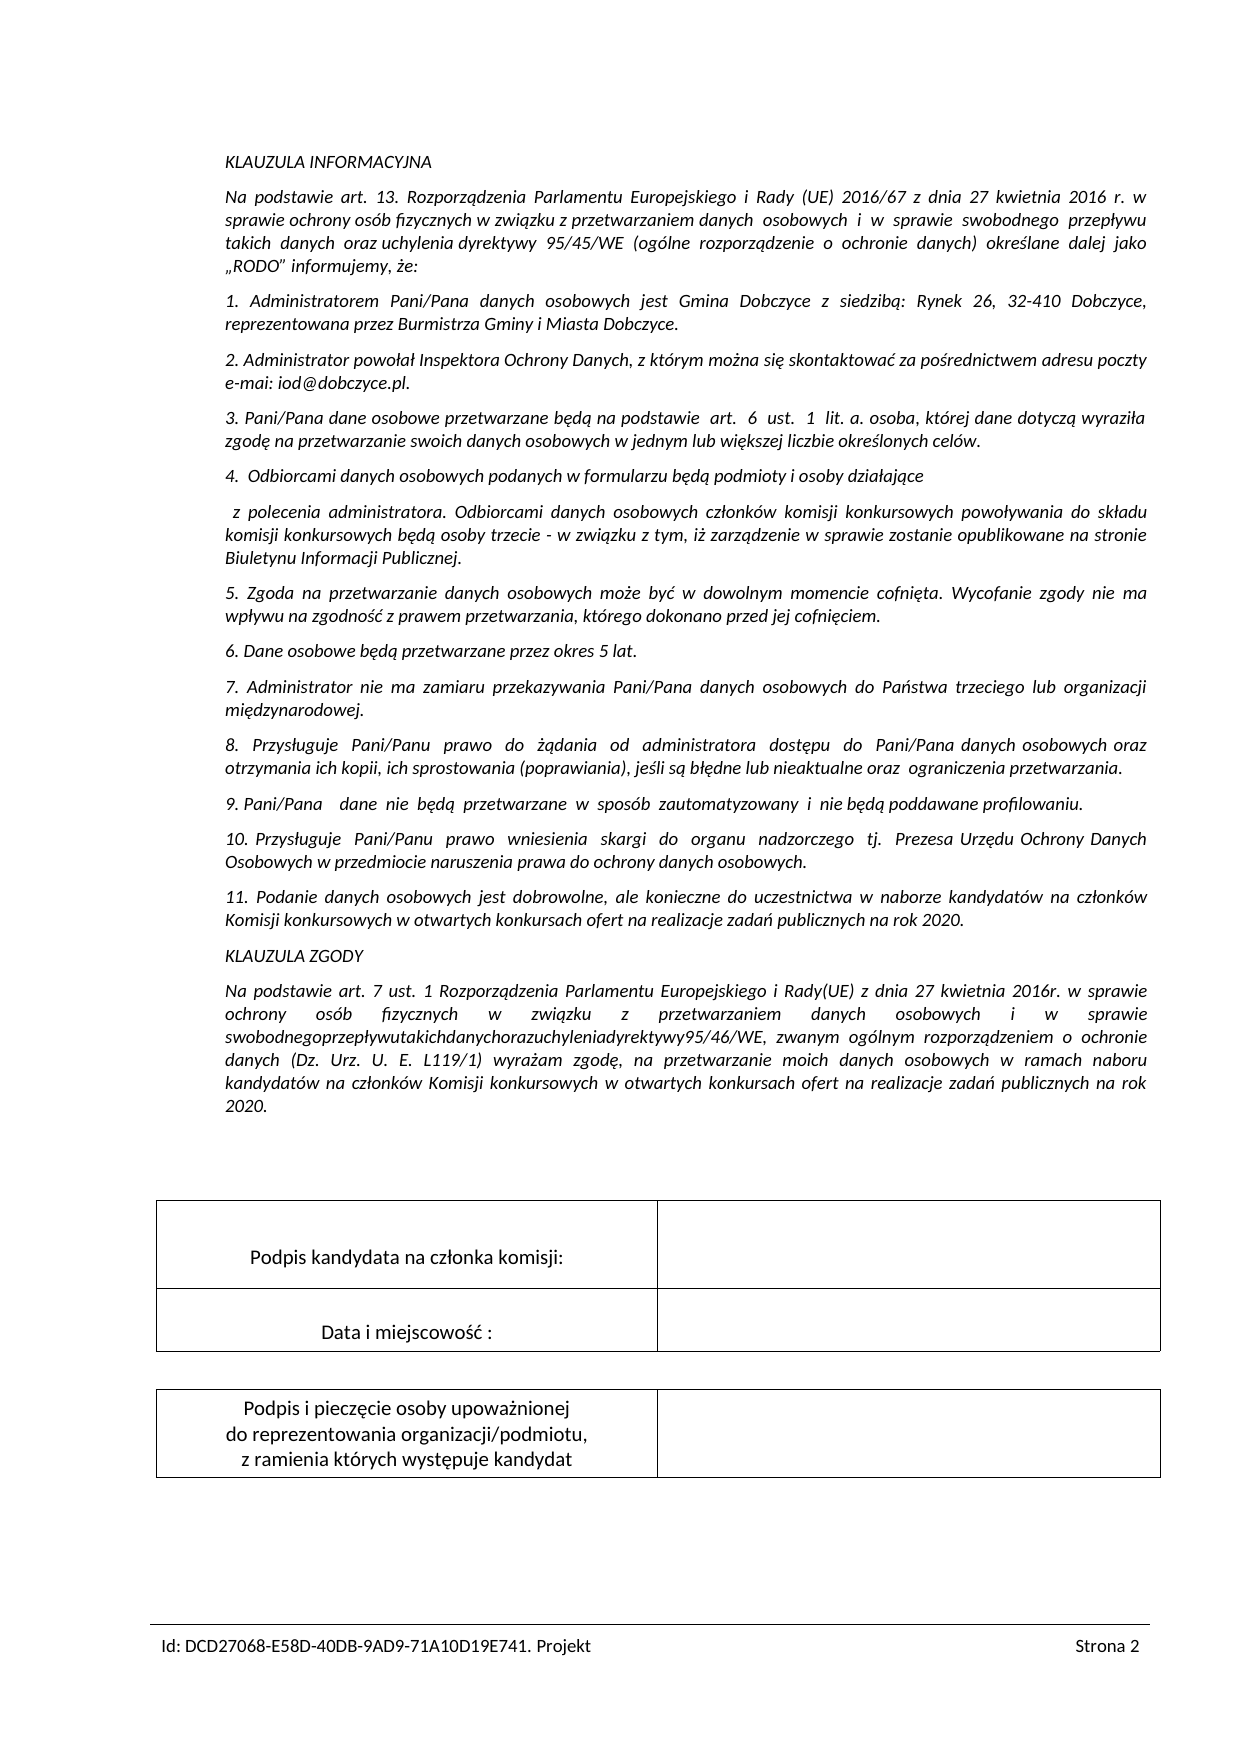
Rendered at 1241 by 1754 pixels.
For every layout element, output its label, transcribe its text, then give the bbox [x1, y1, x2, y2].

text KLAUZULA INFORMACYJNA [225, 150, 1150, 173]
text 7. Administrator nie ma zamiaru przekazywania Pani/Pana danych osobowych do Państwa trzeciego lub organizacji międzynarodowej. [225, 675, 1150, 721]
text 3. Pani/Pana dane osobowe przetwarzane będą na podstawie art. 6 ust. 1 lit. a. osoba, której dane dotyczą wyraziła zgodę na przetwarzanie swoich danych osobowych w jednym lub większej liczbie określonych celów. [225, 406, 1150, 452]
text 11. Podanie danych osobowych jest dobrowolne, ale konieczne do uczestnictwa w naborze kandydatów na członków Komisji konkursowych w otwartych konkursach ofert na realizacje zadań publicznych na rok 2020. [225, 885, 1150, 931]
text 1. Administratorem Pani/Pana danych osobowych jest Gmina Dobczyce z siedzibą: Rynek 26, 32-410 Dobczyce, reprezentowana przez Burmistrza Gminy i Miasta Dobczyce. [225, 289, 1150, 335]
text 9. Pani/Pana dane nie będą przetwarzane w sposób zautomatyzowany i nie będą poddawane profilowaniu. [225, 792, 1150, 814]
text 6. Dane osobowe będą przetwarzane przez okres 5 lat. [225, 639, 1150, 662]
table_header [658, 1390, 1160, 1477]
text z polecenia administratora. Odbiorcami danych osobowych członków komisji konkursowych powoływania do składu komisji konkursowych będą osoby trzecie - w związku z tym, iż zarządzenie w sprawie zostanie opublikowane na stronie Biuletynu Informacji Publicznej. [225, 500, 1150, 569]
text Na podstawie art. 7 ust. 1 Rozporządzenia Parlamentu Europejskiego i Rady(UE) z dnia 27 kwietnia 2016r. w sprawie ochrony osób fizycznych w związku z przetwarzaniem danych osobowych i w sprawie swobodnegoprzepływutakichdanychorazuchyleniadyrektywy95/46/WE, zwanym ogólnym rozporządzeniem o ochronie danych (Dz. Urz. U. E. L119/1) wyrażam zgodę, na przetwarzanie moich danych osobowych w ramach naboru kandydatów na członków Komisji konkursowych w otwartych konkursach ofert na realizacje zadań publicznych na rok 2020. [225, 979, 1150, 1117]
table_header [658, 1201, 1160, 1288]
text 2. Administrator powołał Inspektora Ochrony Danych, z którym można się skontaktować za pośrednictwem adresu poczty e-mai: iod@dobczyce.pl. [225, 348, 1150, 394]
table_header Podpis kandydata na członka komisji: [157, 1201, 657, 1288]
text 10. Przysługuje Pani/Panu prawo wniesienia skargi do organu nadzorczego tj. Prezesa Urzędu Ochrony Danych Osobowych w przedmiocie naruszenia prawa do ochrony danych osobowych. [225, 827, 1150, 873]
table_cell Data i miejscowość : [157, 1289, 657, 1351]
text 4. Odbiorcami danych osobowych podanych w formularzu będą podmioty i osoby działające [225, 464, 1150, 487]
text Na podstawie art. 13. Rozporządzenia Parlamentu Europejskiego i Rady (UE) 2016/67 z dnia 27 kwietnia 2016 r. w sprawie ochrony osób fizycznych w związku z przetwarzaniem danych osobowych i w sprawie swobodnego przepływu takich danych oraz uchylenia dyrektywy 95/45/WE (ogólne rozporządzenie o ochronie danych) określane dalej jako „RODO” informujemy, że: [225, 185, 1150, 277]
text 5. Zgoda na przetwarzanie danych osobowych może być w dowolnym momencie cofnięta. Wycofanie zgody nie ma wpływu na zgodność z prawem przetwarzania, którego dokonano przed jej cofnięciem. [225, 581, 1150, 627]
text KLAUZULA ZGODY [225, 944, 1150, 967]
text 8. Przysługuje Pani/Panu prawo do żądania od administratora dostępu do Pani/Pana danych osobowych oraz otrzymania ich kopii, ich sprostowania (poprawiania), jeśli są błędne lub nieaktualne oraz ograniczenia przetwarzania. [225, 733, 1150, 779]
table_cell [658, 1289, 1160, 1351]
table_header Podpis i pieczęcie osoby upoważnionej do reprezentowania organizacji/podmiotu, z ramienia których występuje kandydat [157, 1390, 657, 1477]
